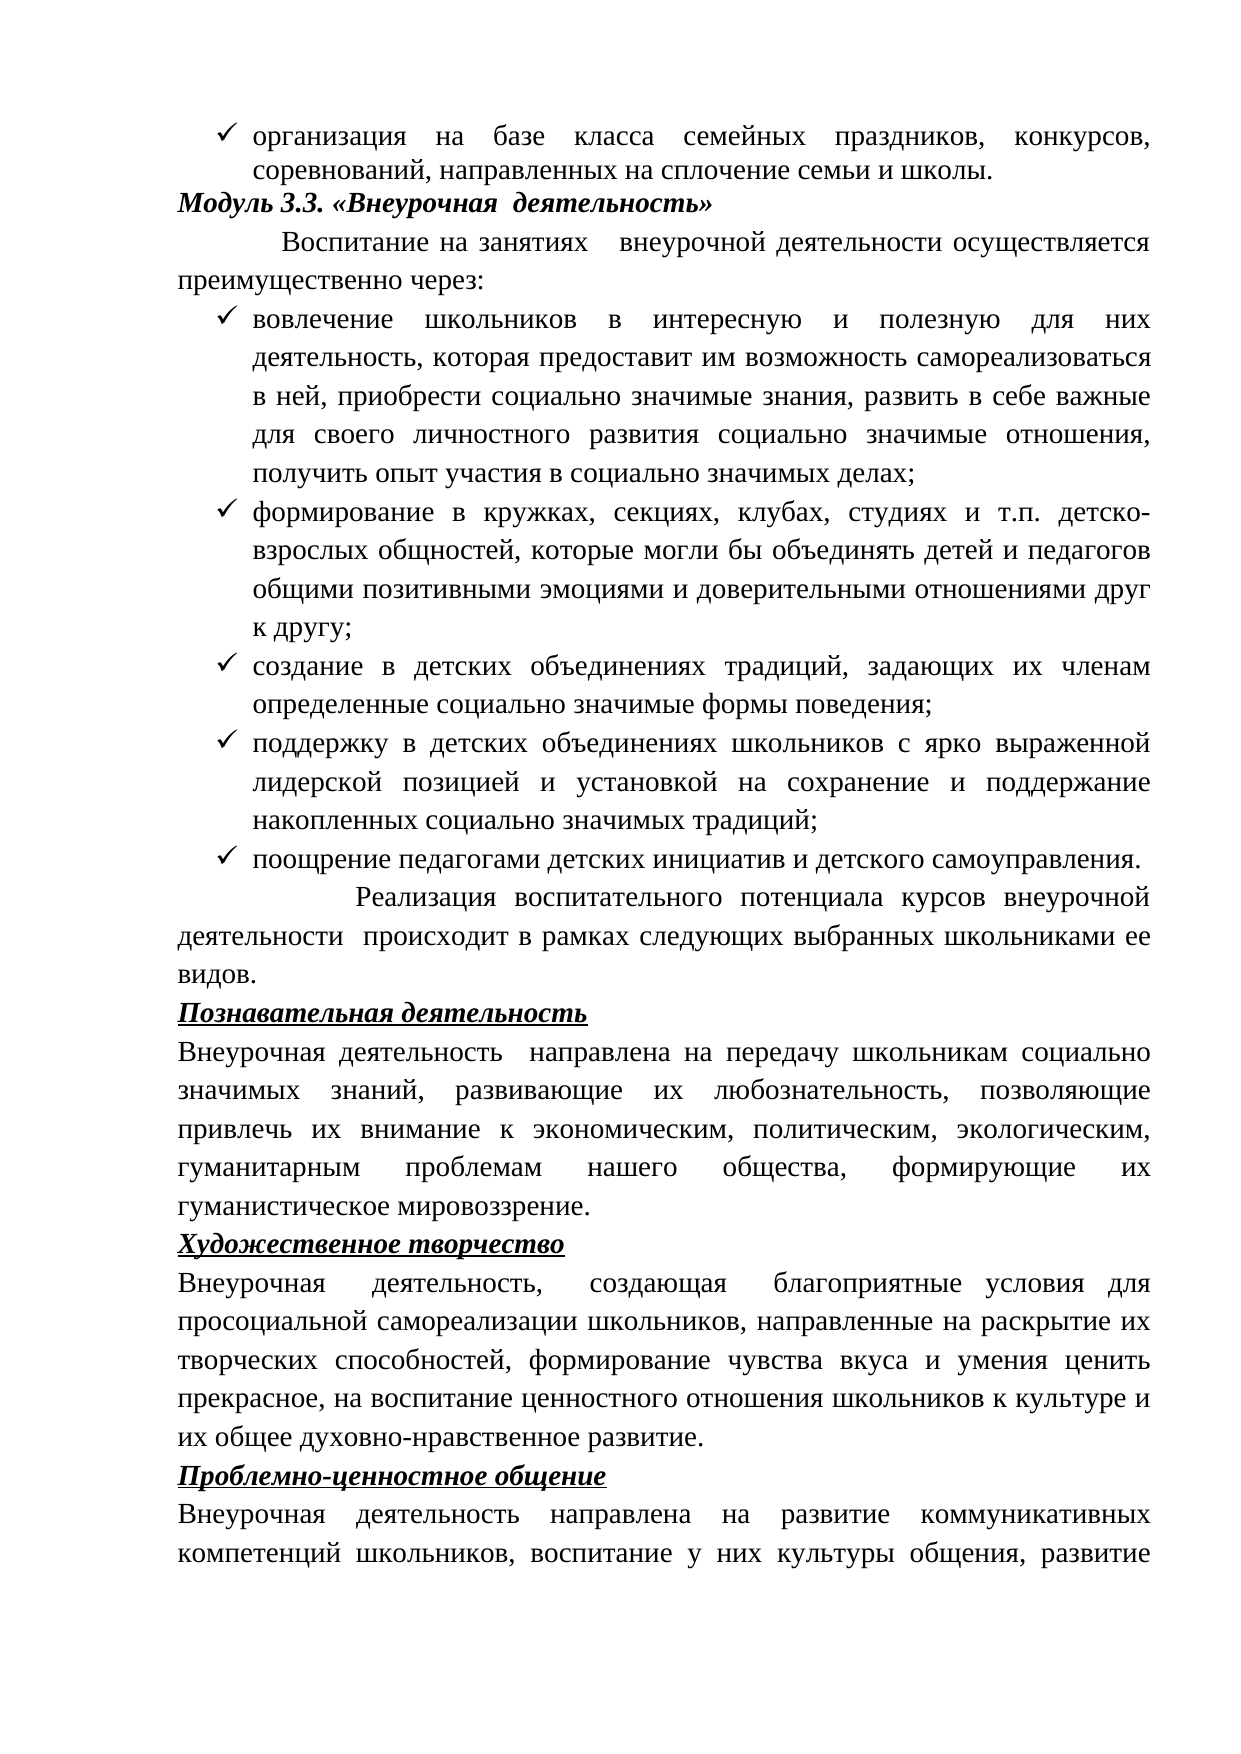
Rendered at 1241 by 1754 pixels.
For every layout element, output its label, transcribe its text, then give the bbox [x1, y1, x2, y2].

text Воспитание на занятиях внеурочной деятельности осуществляется преимущественно через: [177, 224, 1152, 296]
text Познавательная деятельность [177, 995, 1152, 1029]
list поддержку в детских объединениях школьников с ярко выраженной лидерской позицией и установкой на сохранение и поддержание накопленных социально значимых традиций; [215, 725, 1152, 836]
text Проблемно-ценностное общение [177, 1458, 1152, 1491]
text Модуль 3.3. «Внеурочная деятельность» [177, 185, 1152, 219]
text Внеурочная деятельность, создающая благоприятные условия для просоциальной самореализации школьников, направленные на раскрытие их творческих способностей, формирование чувства вкуса и умения ценить прекрасное, на воспитание ценностного отношения школьников к культуре и их общее духовно-нравственное развитие. [177, 1265, 1152, 1453]
text Художественное творчество [177, 1226, 1152, 1260]
list поощрение педагогами детских инициатив и детского самоуправления. [215, 841, 1152, 874]
list создание в детских объединениях традиций, задающих их членам определенные социально значимые формы поведения; [215, 648, 1152, 720]
list вовлечение школьников в интересную и полезную для них деятельность, которая предоставит им возможность самореализоваться в ней, приобрести социально значимые знания, развить в себе важные для своего личностного развития социально значимые отношения, получить опыт участия в социально значимых делах; [215, 301, 1152, 489]
text Реализация воспитательного потенциала курсов внеурочной деятельности происходит в рамках следующих выбранных школьниками ее видов. [177, 879, 1152, 990]
list формирование в кружках, секциях, клубах, студиях и т.п. детско-взрослых общностей, которые могли бы объединять детей и педагогов общими позитивными эмоциями и доверительными отношениями друг к другу; [215, 494, 1152, 643]
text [177, 1496, 1152, 1568]
text Внеурочная деятельность направлена на передачу школьникам социально значимых знаний, развивающие их любознательность, позволяющие привлечь их внимание к экономическим, политическим, экологическим, гуманитарным проблемам нашего общества, формирующие их гуманистическое мировоззрение. [177, 1034, 1152, 1221]
list организация на базе класса семейных праздников, конкурсов, соревнований, направленных на сплочение семьи и школы. [215, 118, 1152, 185]
